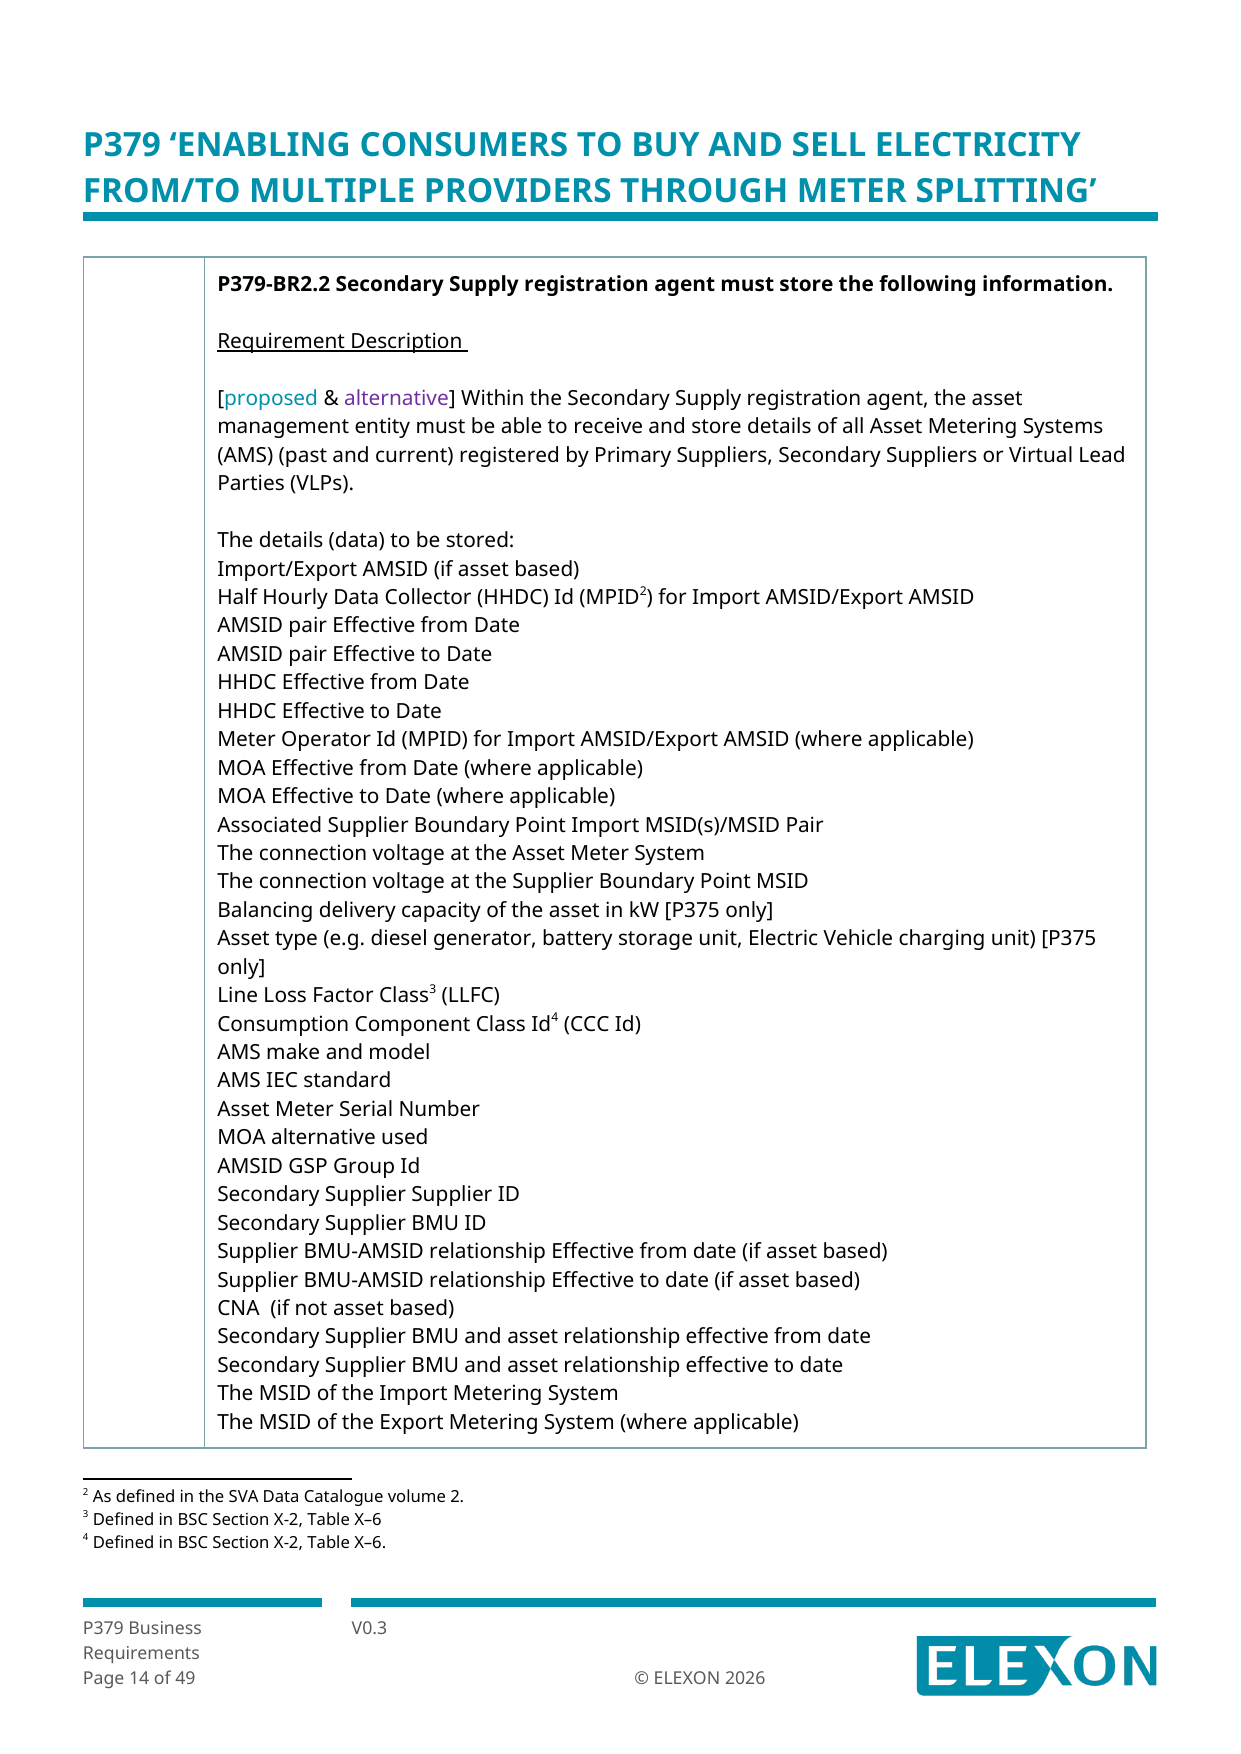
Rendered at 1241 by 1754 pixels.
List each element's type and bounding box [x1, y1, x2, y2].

table_cell [84, 258, 204, 1447]
table_cell [205, 258, 1145, 1447]
